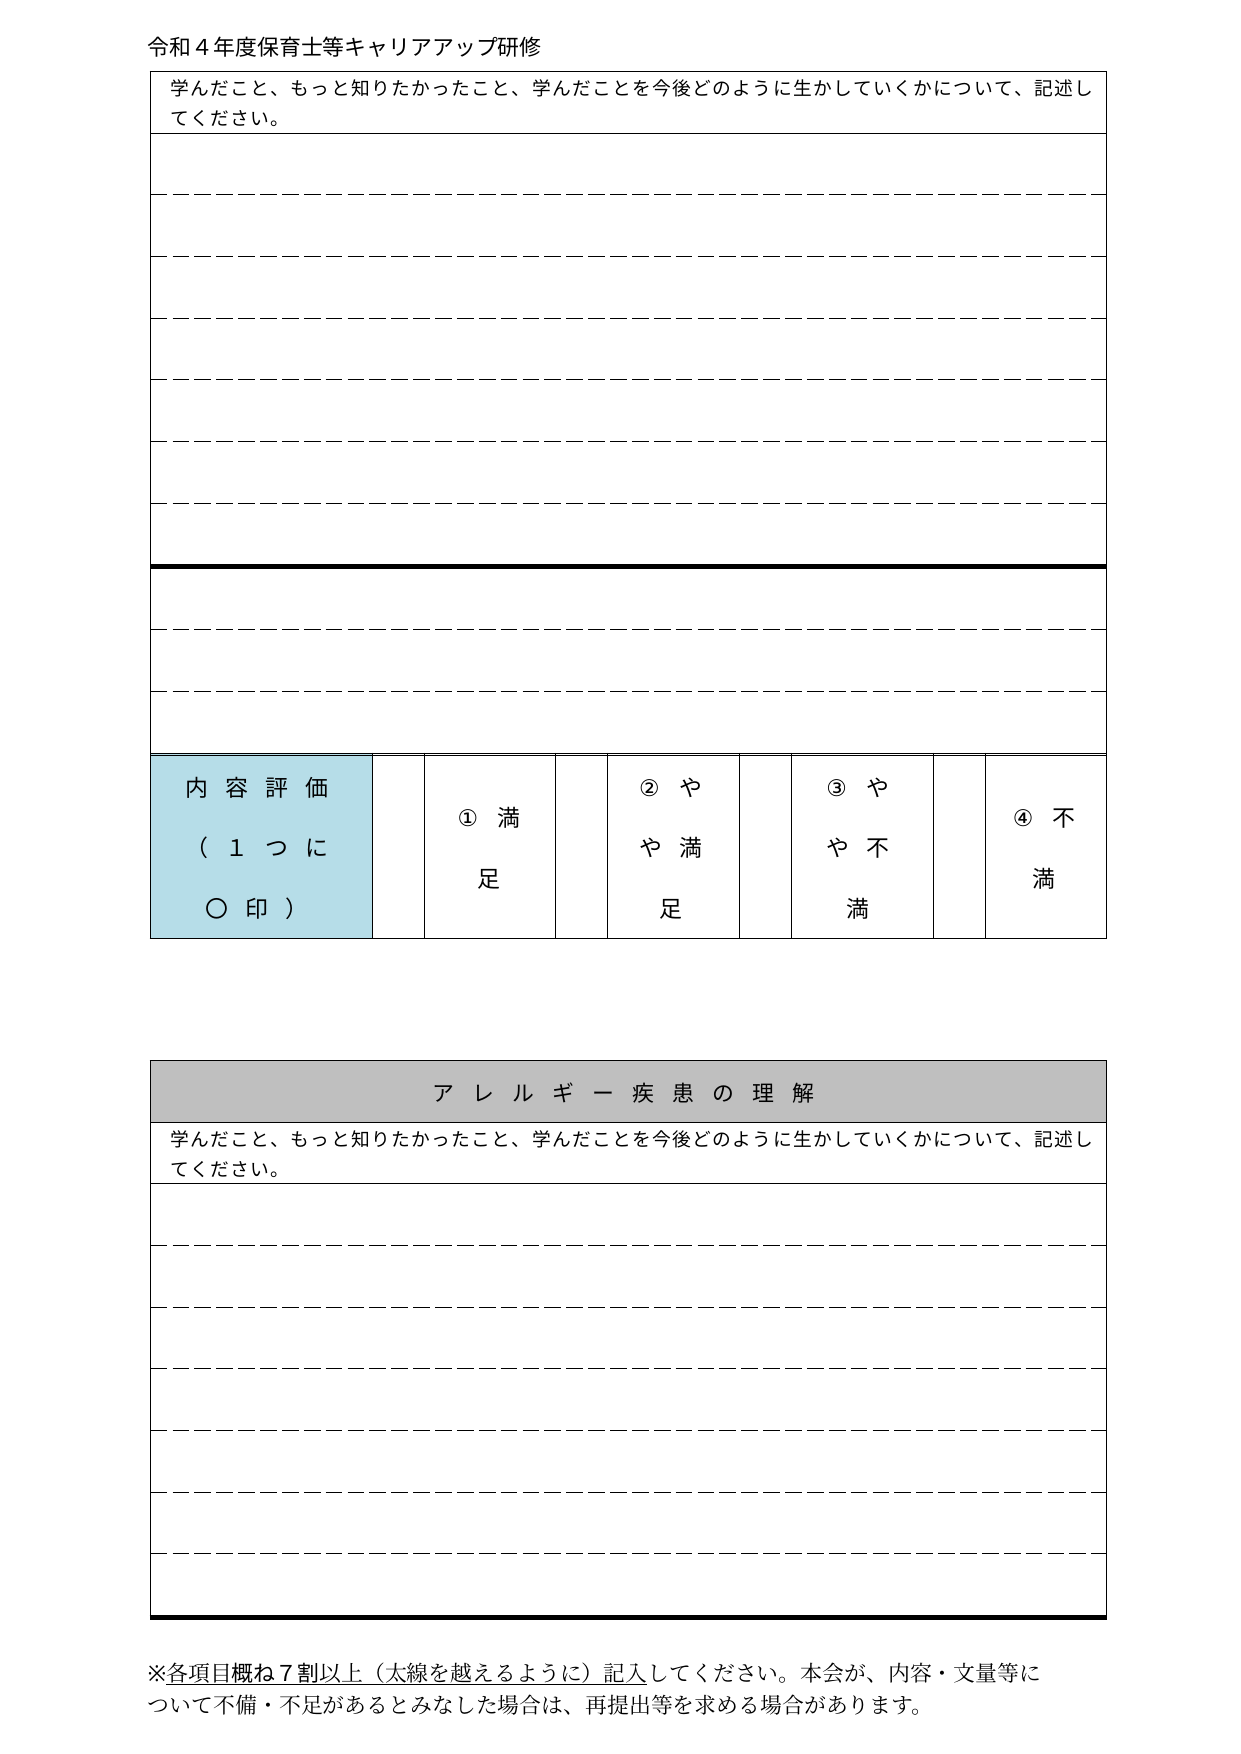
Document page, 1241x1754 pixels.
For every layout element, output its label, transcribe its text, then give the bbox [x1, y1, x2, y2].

table_cell [740, 756, 791, 938]
table_cell ①満 足 [425, 756, 555, 938]
table_header アレルギー疾患の理解 [151, 1061, 1106, 1122]
table_cell [151, 256, 1106, 317]
table_cell [934, 756, 985, 938]
table_cell [151, 1492, 1106, 1553]
table_cell [151, 1307, 1106, 1368]
table_cell [373, 756, 424, 938]
table_cell [151, 1553, 1106, 1615]
table_cell ③やや不満 [792, 756, 933, 938]
table_cell ④不 満 [986, 756, 1106, 938]
table_cell [151, 441, 1106, 502]
table_cell ②やや満足 [608, 756, 739, 938]
table_cell [556, 756, 607, 938]
table_cell [151, 379, 1106, 441]
table_cell [151, 629, 1106, 691]
table_cell [151, 1245, 1106, 1307]
table_cell 学んだこと、もっと知りたかったこと、学んだことを今後どのように生かしていくかについて、記述してください。 [151, 1123, 1106, 1183]
table_cell [151, 1184, 1106, 1245]
table_cell [151, 1430, 1106, 1492]
table_cell 内容評価 （１つに〇印） [151, 756, 372, 938]
table_cell [151, 1368, 1106, 1430]
table_cell [151, 503, 1106, 564]
table_cell [151, 569, 1106, 629]
table_cell [151, 691, 1106, 753]
table_cell [151, 194, 1106, 256]
table_cell 学んだこと、もっと知りたかったこと、学んだことを今後どのように生かしていくかについて、記述してください。 [151, 72, 1106, 132]
table_cell [151, 134, 1106, 194]
table_cell [151, 318, 1106, 379]
